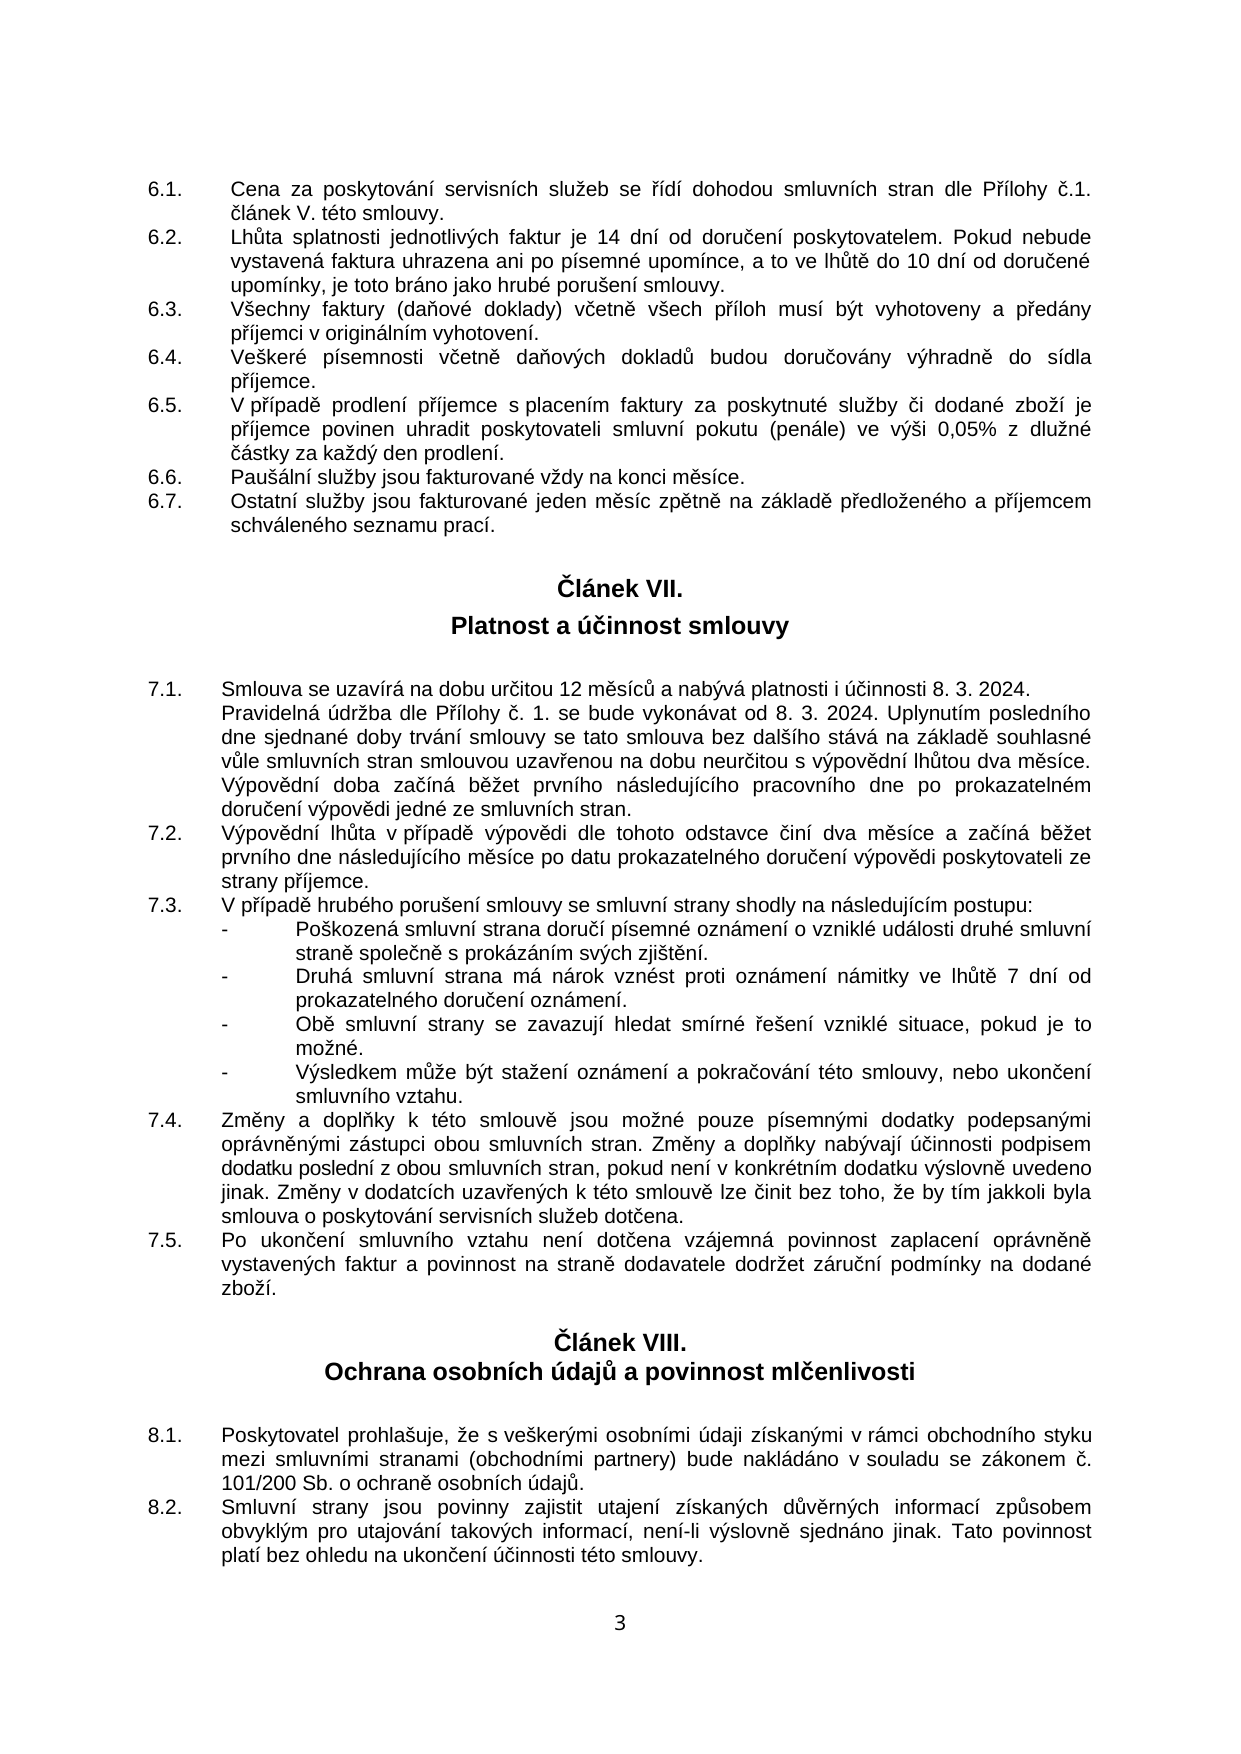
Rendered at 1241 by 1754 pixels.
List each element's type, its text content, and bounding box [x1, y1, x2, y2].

text Článek VII. [148, 574, 1092, 603]
list Po ukončení smluvního vztahu není dotčena vzájemná povinnost zaplacení oprávněně vystavených faktur a povinnost na straně dodavatele dodržet záruční podmínky na dodané zboží. [148, 1228, 1092, 1300]
list Článek VIII. [148, 1328, 1092, 1357]
list Paušální služby jsou fakturované vždy na konci měsíce. [148, 465, 1092, 489]
subtitle Platnost a účinnost smlouvy [148, 611, 1092, 640]
list - Druhá smluvní strana má nárok vznést proti oznámení námitky ve lhůtě 7 dní od prokazatelného doručení oznámení. [221, 964, 1092, 1012]
list Smlouva se uzavírá na dobu určitou 12 měsíců a nabývá platnosti i účinnosti 8. 3. 2024. [148, 677, 1092, 701]
list - Poškozená smluvní strana doručí písemné oznámení o vzniklé události druhé smluvní straně společně s prokázáním svých zjištění. [221, 916, 1092, 964]
list - Výsledkem může být stažení oznámení a pokračování této smlouvy, nebo ukončení smluvního vztahu. [221, 1060, 1092, 1108]
list V případě hrubého porušení smlouvy se smluvní strany shodly na následujícím postupu: [148, 892, 1092, 916]
list 8.1. Poskytovatel prohlašuje, že s veškerými osobními údaji získanými v rámci obchodního styku mezi smluvními stranami (obchodními partnery) bude nakládáno v souladu se zákonem č. 101/200 Sb. o ochraně osobních údajů. [148, 1423, 1092, 1495]
list Změny a doplňky k této smlouvě jsou možné pouze písemnými dodatky podepsanými oprávněnými zástupci obou smluvních stran. Změny a doplňky nabývají účinnosti podpisem dodatku poslední z obou smluvních stran, pokud není v konkrétním dodatku výslovně uvedeno jinak. Změny v dodatcích uzavřených k této smlouvě lze činit bez toho, že by tím jakkoli byla smlouva o poskytování servisních služeb dotčena. [148, 1108, 1092, 1228]
list Veškeré písemnosti včetně daňových dokladů budou doručovány výhradně do sídla příjemce. [148, 345, 1092, 393]
subtitle Ochrana osobních údajů a povinnost mlčenlivosti [148, 1357, 1092, 1386]
list Pravidelná údržba dle Přílohy č. 1. se bude vykonávat od 8. 3. 2024. Uplynutím posledního dne sjednané doby trvání smlouvy se tato smlouva bez dalšího stává na základě souhlasné vůle smluvních stran smlouvou uzavřenou na dobu neurčitou s výpovědní lhůtou dva měsíce. Výpovědní doba začíná běžet prvního následujícího pracovního dne po prokazatelném doručení výpovědi jedné ze smluvních stran. [221, 701, 1092, 821]
list Cena za poskytování servisních služeb se řídí dohodou smluvních stran dle Přílohy č.1. článek V. této smlouvy. [148, 177, 1092, 225]
list V případě prodlení příjemce s placením faktury za poskytnuté služby či dodané zboží je příjemce povinen uhradit poskytovateli smluvní pokutu (penále) ve výši 0,05% z dlužné částky za každý den prodlení. [148, 393, 1092, 465]
list Všechny faktury (daňové doklady) včetně všech příloh musí být vyhotoveny a předány příjemci v originálním vyhotovení. [148, 297, 1092, 345]
list Lhůta splatnosti jednotlivých faktur je 14 dní od doručení poskytovatelem. Pokud nebude vystavená faktura uhrazena ani po písemné upomínce, a to ve lhůtě do 10 dní od doručené upomínky, je toto bráno jako hrubé porušení smlouvy. [148, 225, 1092, 297]
list Výpovědní lhůta v případě výpovědi dle tohoto odstavce činí dva měsíce a začíná běžet prvního dne následujícího měsíce po datu prokazatelného doručení výpovědi poskytovateli ze strany příjemce. [148, 821, 1092, 892]
list Ostatní služby jsou fakturované jeden měsíc zpětně na základě předloženého a příjemcem schváleného seznamu prací. [148, 489, 1092, 537]
list - Obě smluvní strany se zavazují hledat smírné řešení vzniklé situace, pokud je to možné. [221, 1012, 1092, 1060]
list 8.2. Smluvní strany jsou povinny zajistit utajení získaných důvěrných informací způsobem obvyklým pro utajování takových informací, není-li výslovně sjednáno jinak. Tato povinnost platí bez ohledu na ukončení účinnosti této smlouvy. [148, 1495, 1092, 1567]
